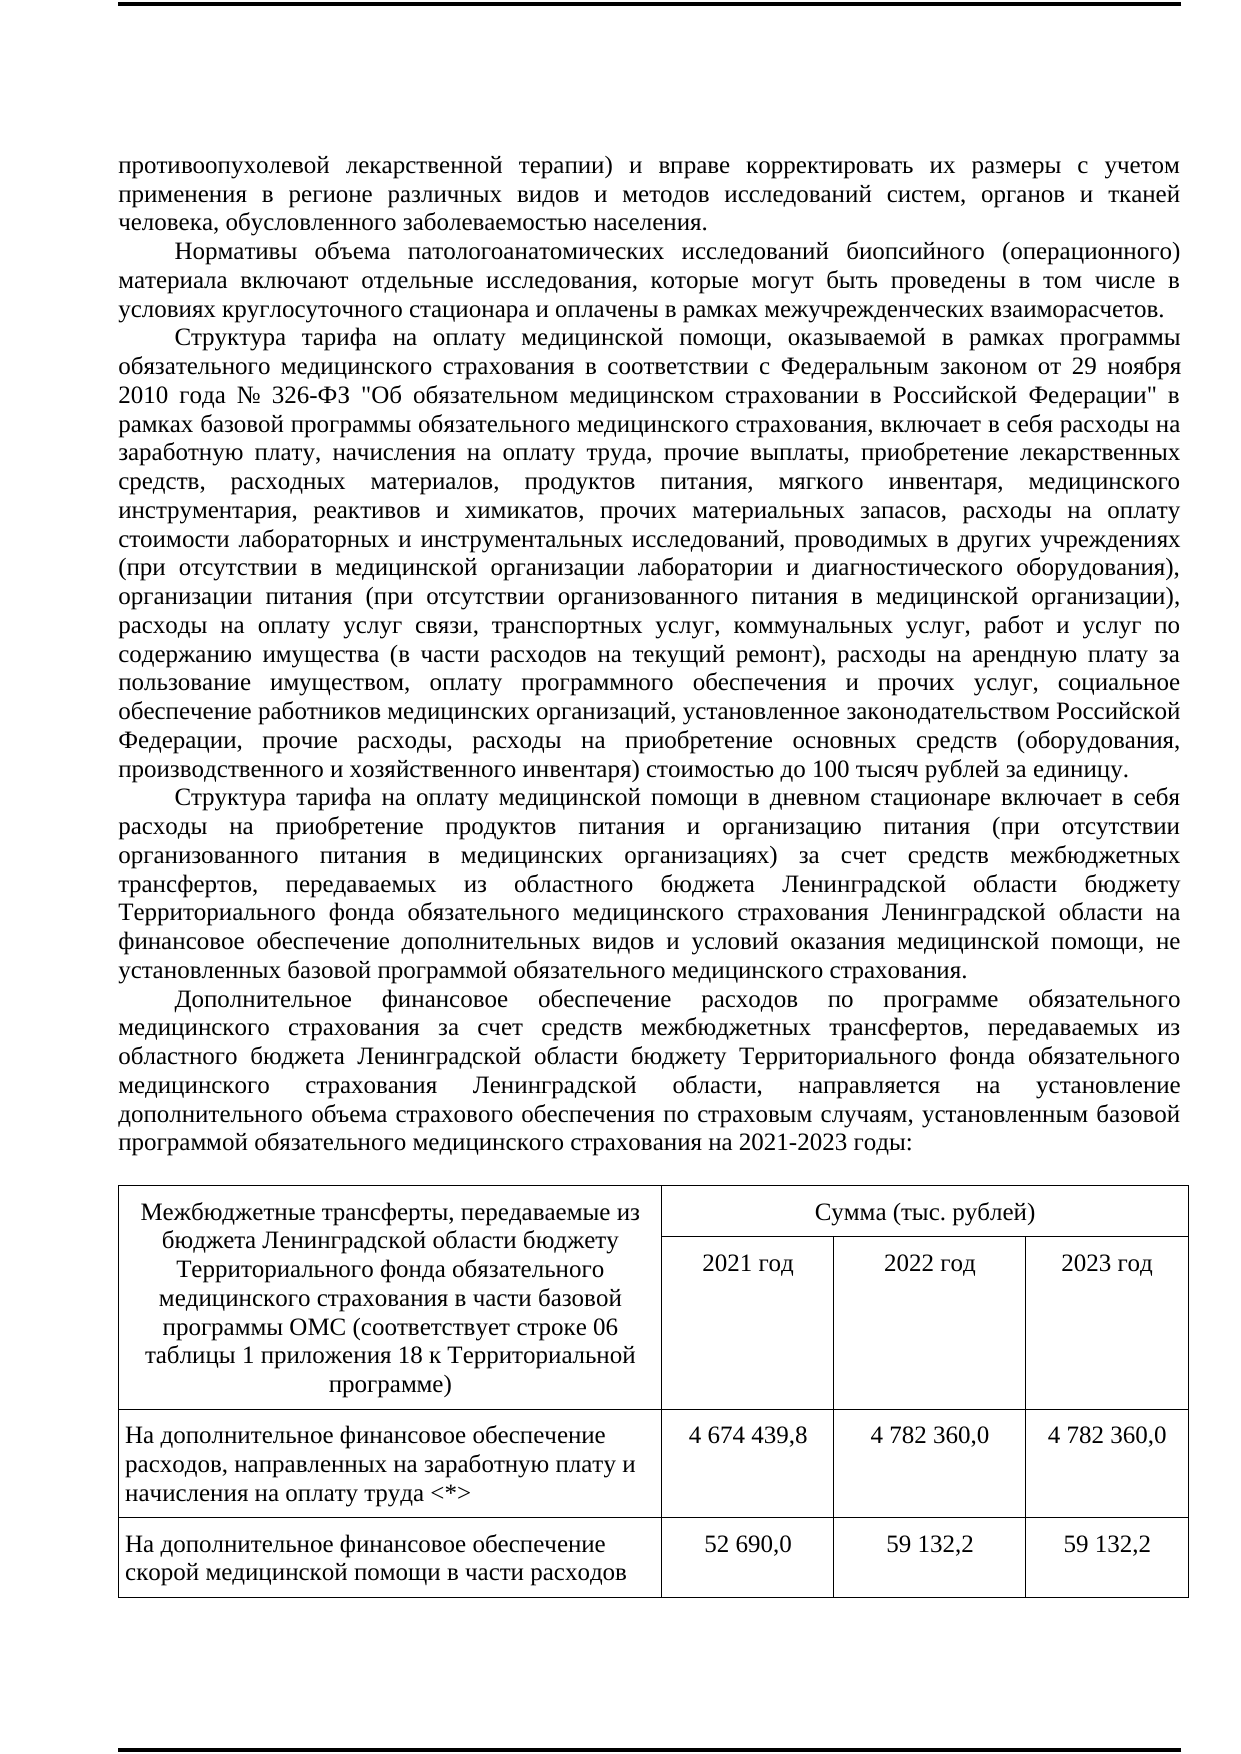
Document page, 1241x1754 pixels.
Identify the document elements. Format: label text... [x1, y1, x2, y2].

table_cell 4 782 360,0 [834, 1410, 1025, 1517]
table_cell 52 690,0 [662, 1518, 833, 1597]
text Структура тарифа на оплату медицинской помощи, оказываемой в рамках программы обязательного медицинского страхования в соответствии с Федеральным законом от 29 ноября 2010 года № 326-ФЗ "Об обязательном медицинском страховании в Российской Федерации" в рамках базовой программы обязательного медицинского страхования, включает в себя расходы на заработную плату, начисления на оплату труда, прочие выплаты, приобретение лекарственных средств, расходных материалов, продуктов питания, мягкого инвентаря, медицинского инструментария, реактивов и химикатов, прочих материальных запасов, расходы на оплату стоимости лабораторных и инструментальных исследований, проводимых в других учреждениях (при отсутствии в медицинской организации лаборатории и диагностического оборудования), организации питания (при отсутствии организованного питания в медицинской организации), расходы на оплату услуг связи, транспортных услуг, коммунальных услуг, работ и услуг по содержанию имущества (в части расходов на текущий ремонт), расходы на арендную плату за пользование имуществом, оплату программного обеспечения и прочих услуг, социальное обеспечение работников медицинских организаций, установленное законодательством Российской Федерации, прочие расходы, расходы на приобретение основных средств (оборудования, производственного и хозяйственного инвентаря) стоимостью до 100 тысяч рублей за единицу. [118, 322, 1181, 782]
table_cell 4 674 439,8 [662, 1410, 833, 1517]
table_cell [119, 1518, 661, 1597]
table_cell 59 132,2 [1026, 1518, 1188, 1597]
text Нормативы объема патологоанатомических исследований биопсийного (операционного) материала включают отдельные исследования, которые могут быть проведены в том числе в условиях круглосуточного стационара и оплачены в рамках межучрежденческих взаиморасчетов. [118, 236, 1181, 322]
table_cell 4 782 360,0 [1026, 1410, 1188, 1517]
table_cell 2022 год [834, 1237, 1025, 1408]
table_header Сумма (тыс. рублей) [662, 1186, 1188, 1236]
table_cell 2023 год [1026, 1237, 1188, 1408]
table_cell 59 132,2 [834, 1518, 1025, 1597]
text Структура тарифа на оплату медицинской помощи в дневном стационаре включает в себя расходы на приобретение продуктов питания и организацию питания (при отсутствии организованного питания в медицинских организациях) за счет средств межбюджетных трансфертов, передаваемых из областного бюджета Ленинградской области бюджету Территориального фонда обязательного медицинского страхования Ленинградской области на финансовое обеспечение дополнительных видов и условий оказания медицинской помощи, не установленных базовой программой обязательного медицинского страхования. [118, 782, 1181, 984]
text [118, 150, 1181, 236]
table_cell 2021 год [662, 1237, 833, 1408]
text Дополнительное финансовое обеспечение расходов по программе обязательного медицинского страхования за счет средств межбюджетных трансфертов, передаваемых из областного бюджета Ленинградской области бюджету Территориального фонда обязательного медицинского страхования Ленинградской области, направляется на установление дополнительного объема страхового обеспечения по страховым случаям, установленным базовой программой обязательного медицинского страхования на 2021-2023 годы: [118, 984, 1181, 1156]
table_header Межбюджетные трансферты, передаваемые из бюджета Ленинградской области бюджету Территориального фонда обязательного медицинского страхования в части базовой программы ОМС (соответствует строке 06 таблицы 1 приложения 18 к Территориальной программе) [119, 1186, 661, 1408]
table_cell На дополнительное финансовое обеспечение расходов, направленных на заработную плату и начисления на оплату труда <*> [119, 1410, 661, 1517]
